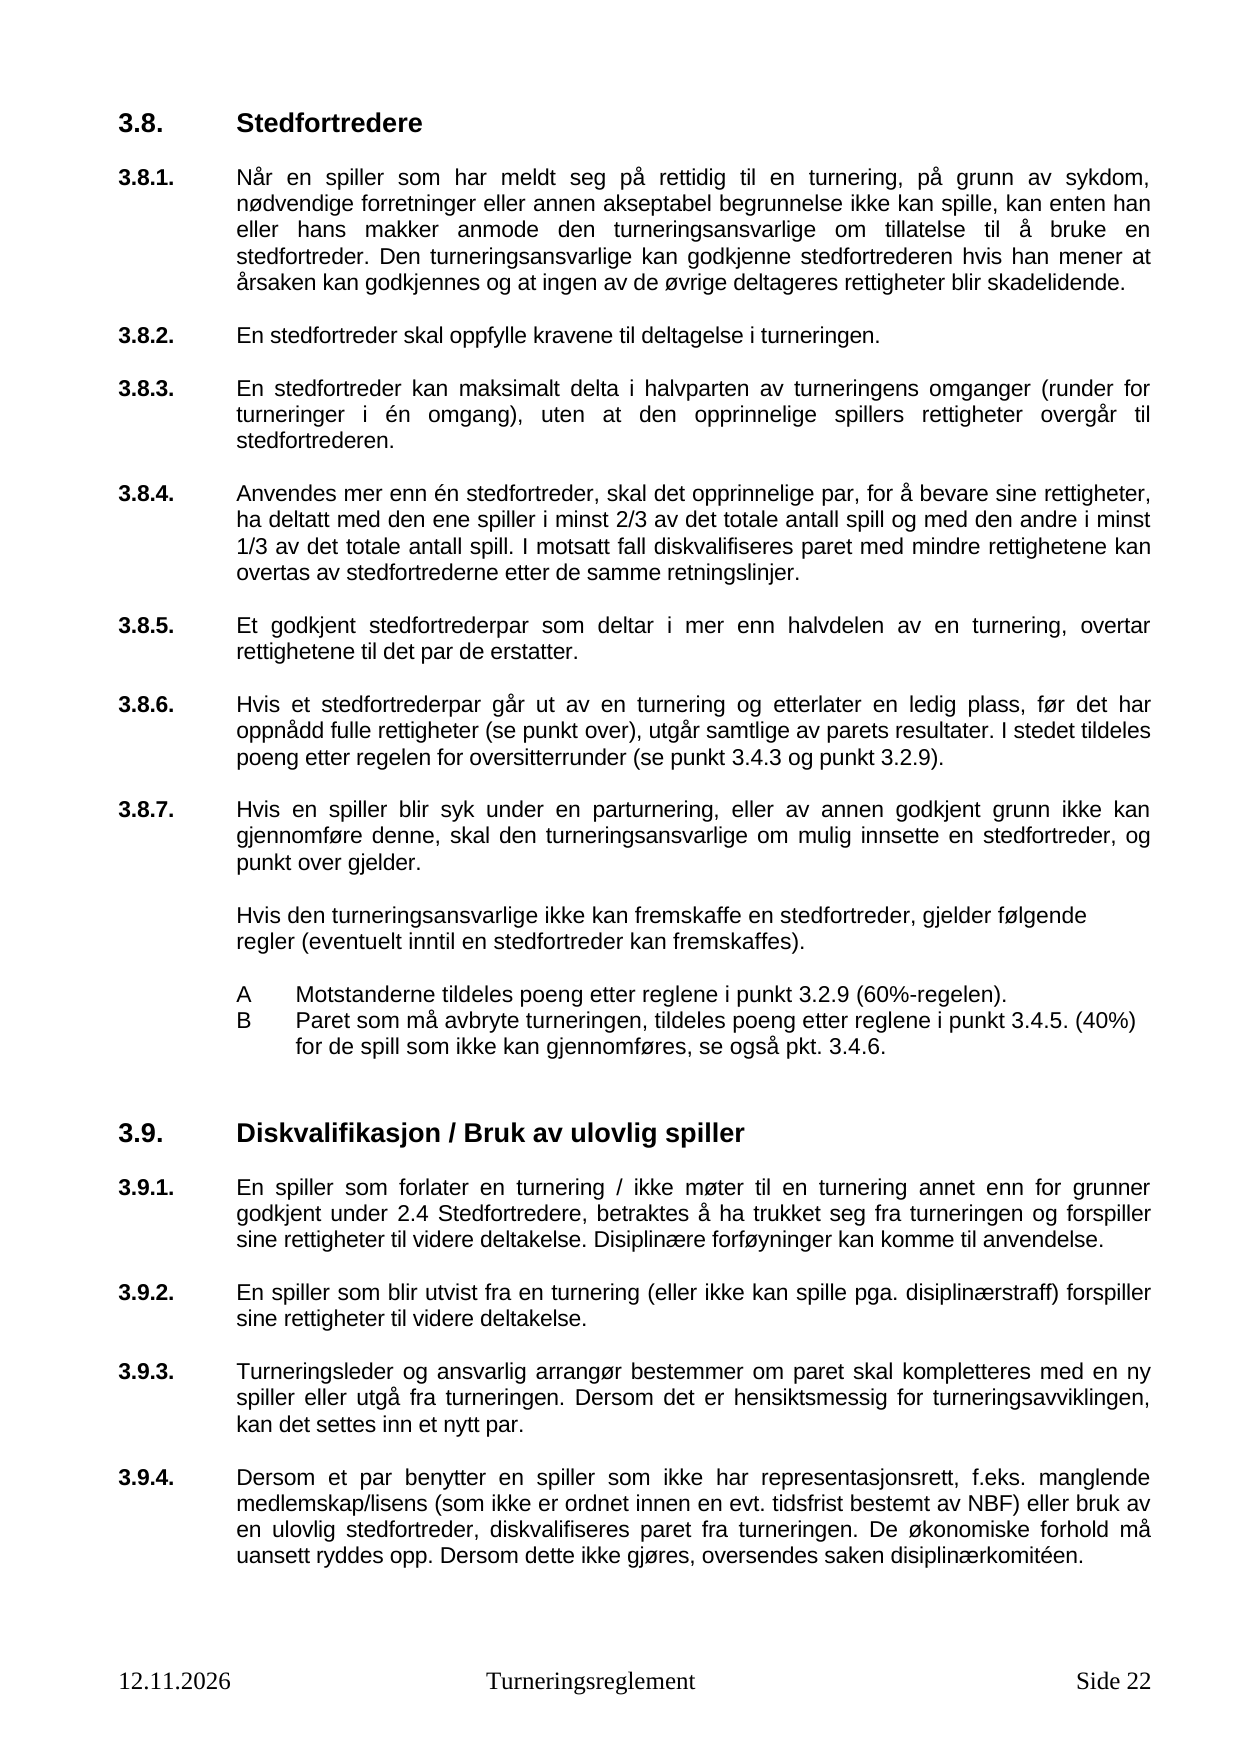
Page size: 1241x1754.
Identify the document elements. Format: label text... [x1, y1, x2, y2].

subtitle Diskvalifikasjon / Bruk av ulovlig spiller [118, 1098, 1152, 1148]
subtitle Stedfortredere [118, 89, 1152, 139]
subtitle En stedfortreder skal oppfylle kravene til deltagelse i turneringen. [118, 322, 1152, 348]
subtitle Turneringsleder og ansvarlig arrangør bestemmer om paret skal kompletteres med en ny spiller eller utgå fra turneringen. Dersom det er hensiktsmessig for turneringsavviklingen, kan det settes inn et nytt par. [118, 1358, 1152, 1437]
subtitle En spiller som forlater en turnering / ikke møter til en turnering annet enn for grunner godkjent under 2.4 Stedfortredere, betraktes å ha trukket seg fra turneringen og forspiller sine rettigheter til videre deltakelse. Disiplinære forføyninger kan komme til anvendelse. [118, 1173, 1152, 1253]
subtitle Anvendes mer enn én stedfortreder, skal det opprinnelige par, for å bevare sine rettigheter, ha deltatt med den ene spiller i minst 2/3 av det totale antall spill og med den andre i minst 1/3 av det totale antall spill. I motsatt fall diskvalifiseres paret med mindre rettighetene kan overtas av stedfortrederne etter de samme retningslinjer. [118, 480, 1152, 585]
list B Paret som må avbryte turneringen, tildeles poeng etter reglene i punkt 3.4.5. (40%) for de spill som ikke kan gjennomføres, se også pkt. 3.4.6. [236, 1007, 1152, 1060]
subtitle En stedfortreder kan maksimalt delta i halvparten av turneringens omganger (runder for turneringer i én omgang), uten at den opprinnelige spillers rettigheter overgår til stedfortrederen. [118, 374, 1152, 453]
subtitle Hvis et stedfortrederpar går ut av en turnering og etterlater en ledig plass, før det har oppnådd fulle rettigheter (se punkt 3.8.5 ovenfor), utgår samtlige av parets resultater. I stedet tildeles poeng etter regelen for oversitterrunder (se punkt 3.4.3 og punkt 3.2.9). [118, 691, 1152, 770]
subtitle Dersom et par benytter en spiller som ikke har representasjonsrett, f.eks. manglende medlemskap/lisens (som ikke er ordnet innen en evt. tidsfrist bestemt av NBF) eller bruk av en ulovlig stedfortreder, diskvalifiseres paret fra turneringen. De økonomiske forhold må uansett ryddes opp. Dersom dette ikke gjøres, oversendes saken disiplinærkomitéen. [118, 1463, 1152, 1569]
subtitle Når en spiller som har meldt seg på rettidig til en turnering, på grunn av sykdom, nødvendige forretninger eller annen akseptabel begrunnelse ikke kan spille, kan enten han eller hans makker anmode den turneringsansvarlige om tillatelse til å bruke en stedfortreder. Den turneringsansvarlige kan godkjenne stedfortrederen hvis han mener at årsaken kan godkjennes og at ingen av de øvrige deltageres rettigheter blir skadelidende. [118, 164, 1152, 295]
subtitle Hvis en spiller blir syk under en parturnering, eller av annen godkjent grunn ikke kan gjennomføre denne, skal den turneringsansvarlige om mulig innsette en stedfortreder, og punkt 3.8.3 ovenfor gjelder. [118, 796, 1152, 875]
text Hvis den turneringsansvarlige ikke kan fremskaffe en stedfortreder, gjelder følgende regler (eventuelt inntil en stedfortreder kan fremskaffes). [236, 902, 1152, 954]
list A Motstanderne tildeles poeng etter reglene i punkt 3.2.9 (60%-regelen). [236, 981, 1152, 1007]
subtitle Et godkjent stedfortrederpar som deltar i mer enn halvdelen av en turnering, overtar rettighetene til det par de erstatter. [118, 612, 1152, 664]
subtitle En spiller som blir utvist fra en turnering (eller ikke kan spille pga. disiplinærstraff) forspiller sine rettigheter til videre deltakelse. [118, 1279, 1152, 1332]
